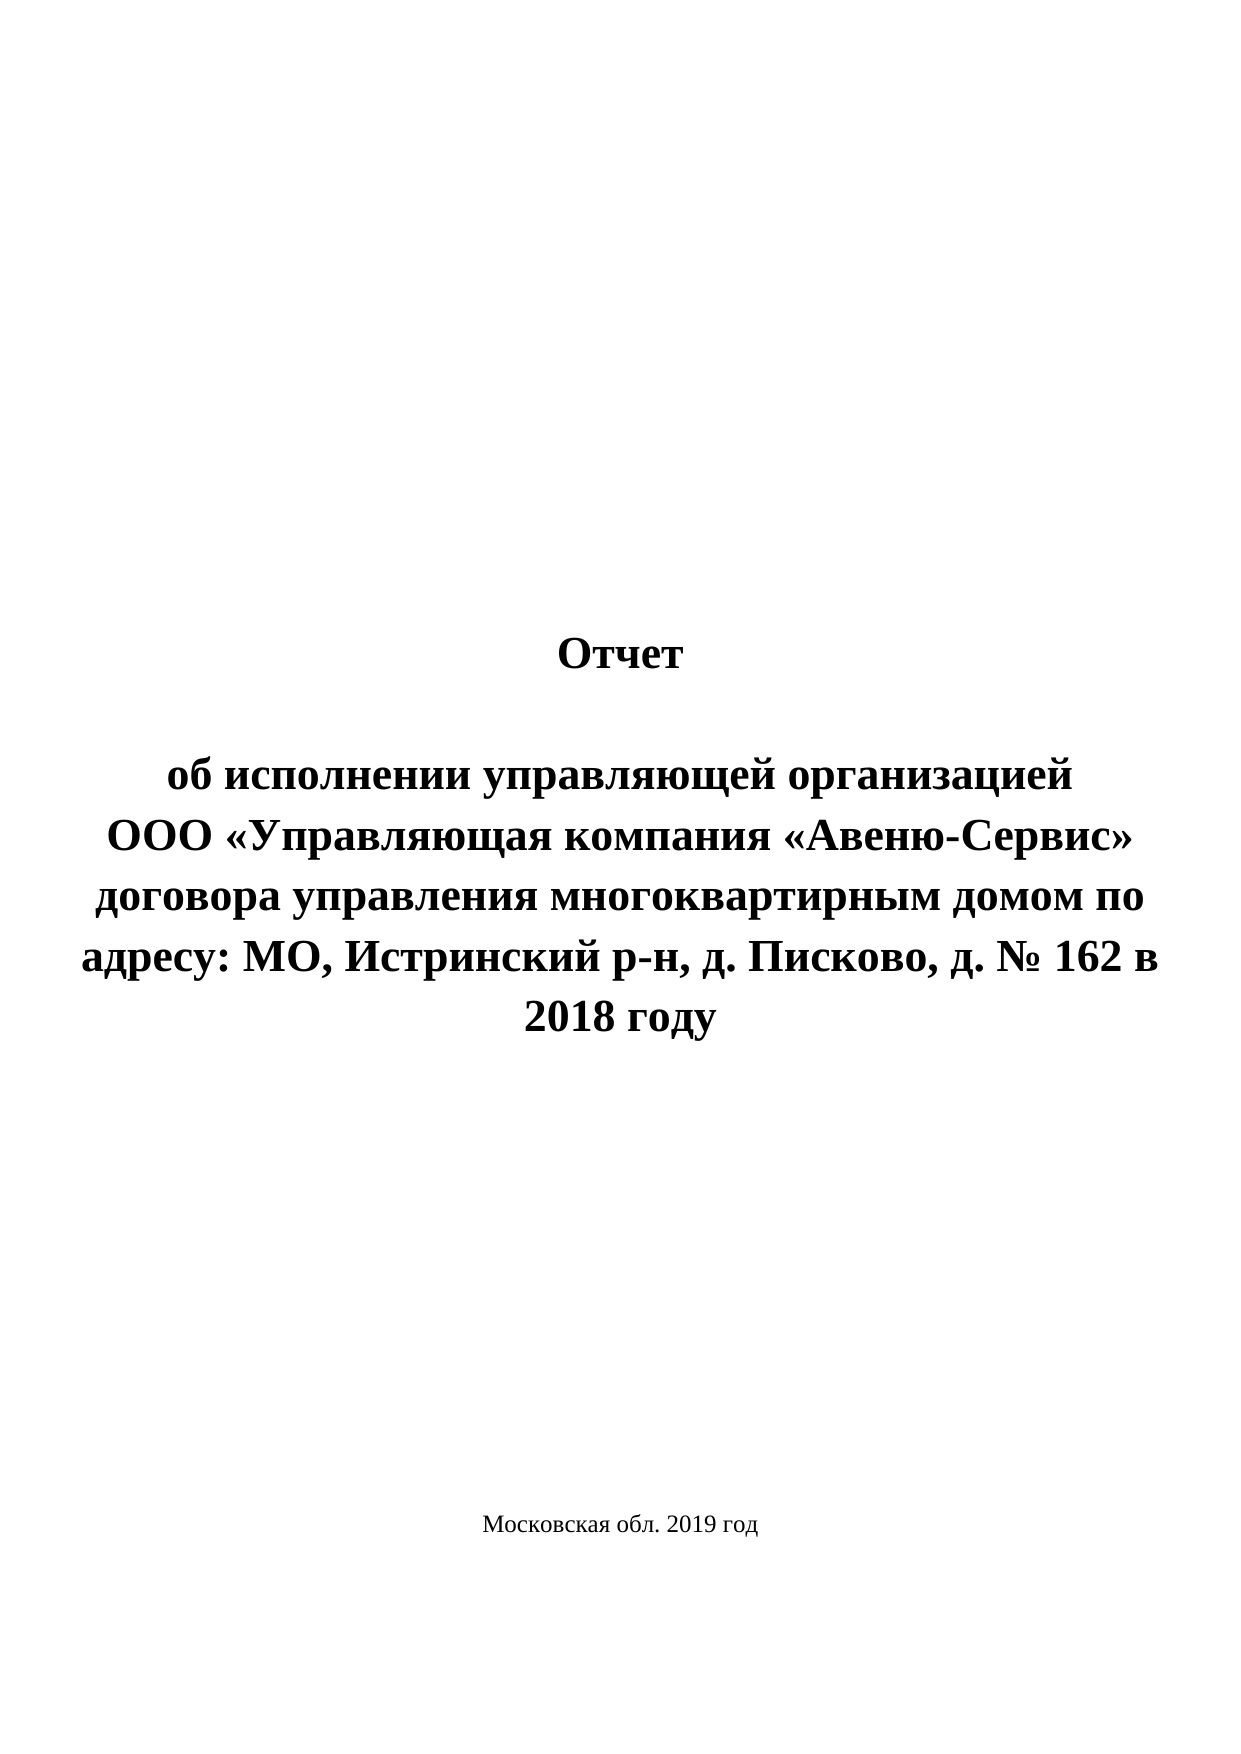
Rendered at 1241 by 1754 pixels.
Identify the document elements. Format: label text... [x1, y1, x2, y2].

text об исполнении управляющей организацией ООО «Управляющая компания «Авеню-Сервис» договора управления многоквартирным домом по адресу: МО, Истринский р-н, д. Писково, д. № 162 в 2018 году [75, 747, 1165, 1042]
text Отчет [75, 626, 1165, 678]
text Московская обл. 2019 год [75, 1509, 1165, 1538]
